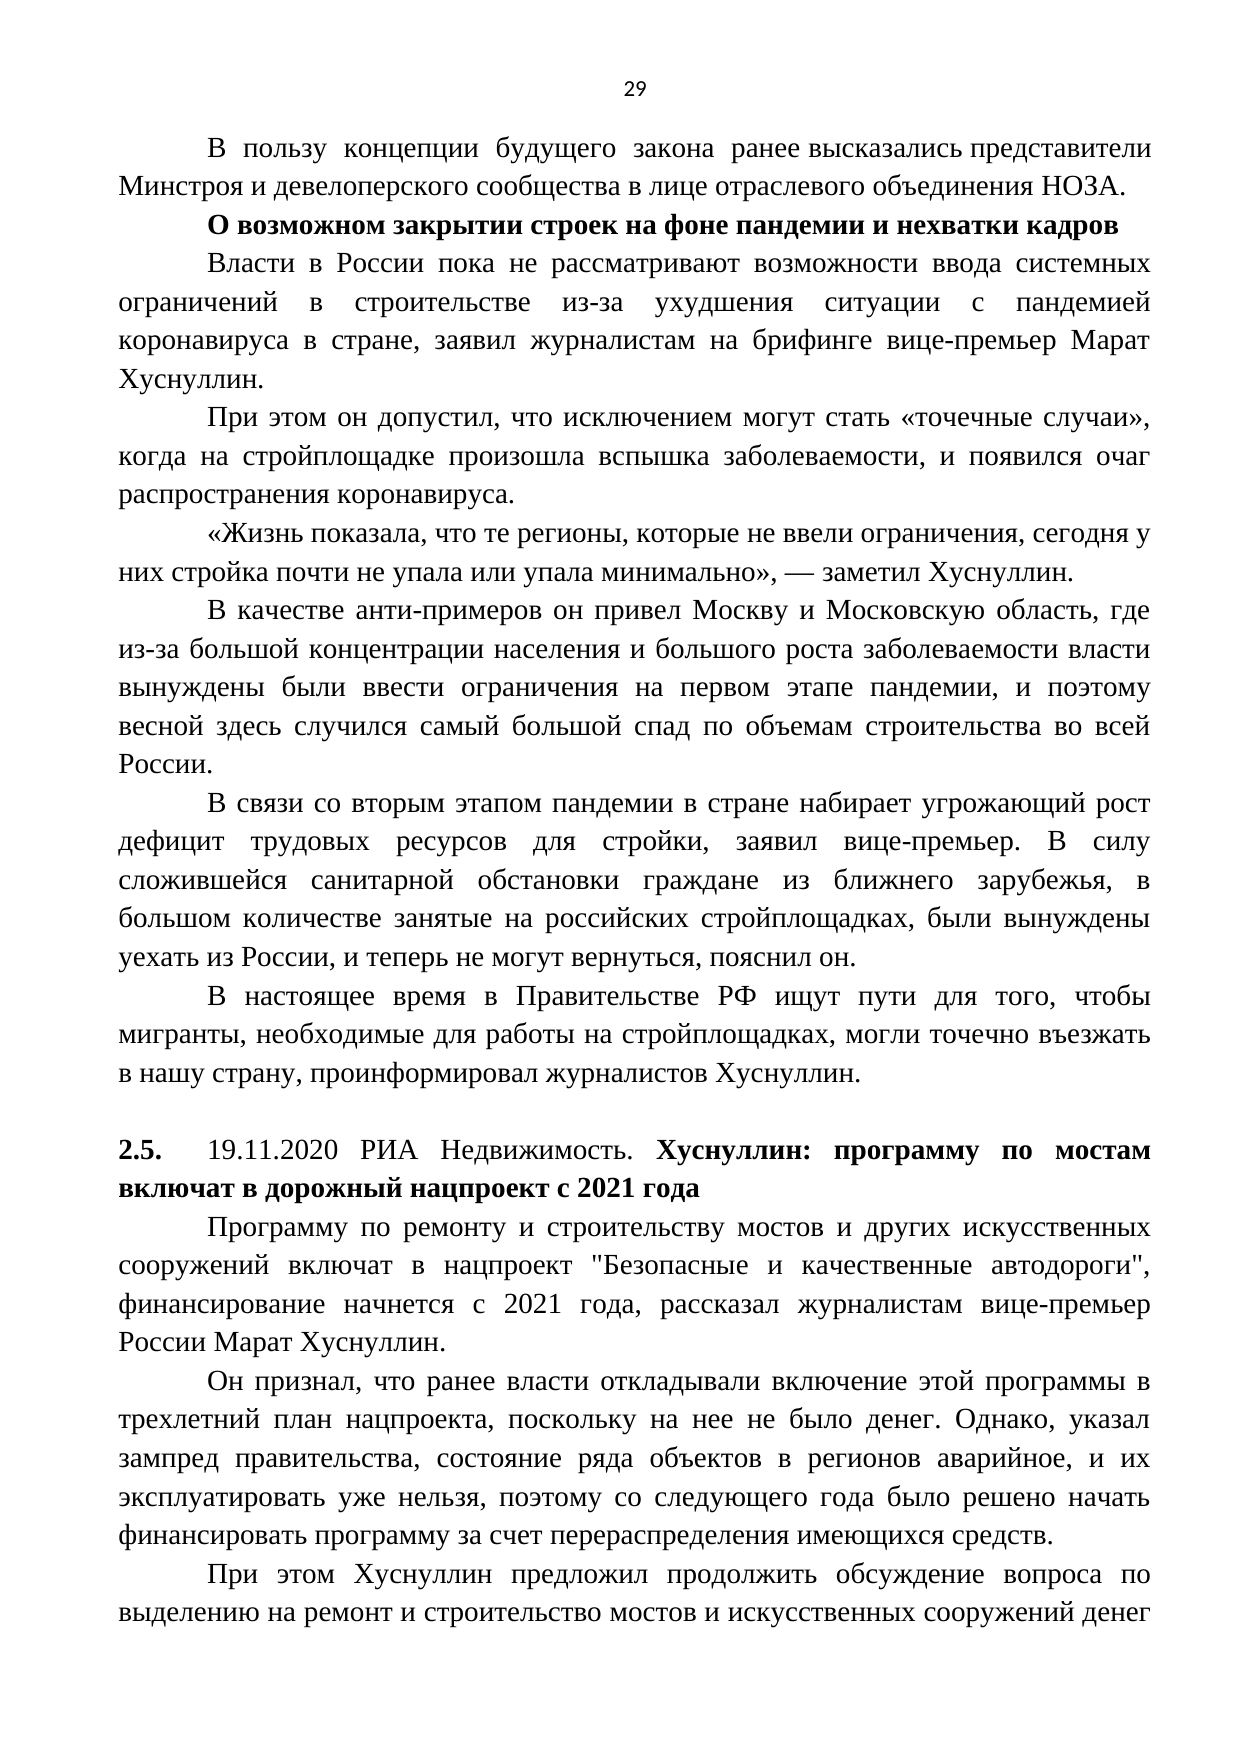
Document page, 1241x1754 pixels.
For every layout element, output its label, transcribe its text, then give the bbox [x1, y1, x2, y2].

text В пользу концепции будущего закона ранее высказались представители Минстроя и девелоперского сообщества в лице отраслевого объединения НОЗА. [118, 130, 1152, 202]
text В связи со вторым этапом пандемии в стране набирает угрожающий рост дефицит трудовых ресурсов для стройки, заявил вице-премьер. В силу сложившейся санитарной обстановки граждане из ближнего зарубежья, в большом количестве занятые на российских стройплощадках, были вынуждены уехать из России, и теперь не могут вернуться, пояснил он. [118, 785, 1152, 973]
text В настоящее время в Правительстве РФ ищут пути для того, чтобы мигранты, необходимые для работы на стройплощадках, могли точечно въезжать в нашу страну, проинформировал журналистов Хуснуллин. [118, 978, 1152, 1088]
text О возможном закрытии строек на фоне пандемии и нехватки кадров [118, 207, 1152, 240]
list 19.11.2020 РИА Недвижимость. Хуснуллин: программу по мостам включат в дорожный нацпроект с 2021 года [118, 1132, 1152, 1204]
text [118, 1556, 1152, 1628]
text При этом он допустил, что исключением могут стать «точечные случаи», когда на стройплощадке произошла вспышка заболеваемости, и появился очаг распространения коронавируса. [118, 399, 1152, 510]
text «Жизнь показала, что те регионы, которые не ввели ограничения, сегодня у них стройка почти не упала или упала минимально», — заметил Хуснуллин. [118, 515, 1152, 587]
text Он признал, что ранее власти откладывали включение этой программы в трехлетний план нацпроекта, поскольку на нее не было денег. Однако, указал зампред правительства, состояние ряда объектов в регионов аварийное, и их эксплуатировать уже нельзя, поэтому со следующего года было решено начать финансировать программу за счет перераспределения имеющихся средств. [118, 1363, 1152, 1551]
text В качестве анти-примеров он привел Москву и Московскую область, где из-за большой концентрации населения и большого роста заболеваемости власти вынуждены были ввести ограничения на первом этапе пандемии, и поэтому весной здесь случился самый большой спад по объемам строительства во всей России. [118, 592, 1152, 780]
text Программу по ремонту и строительству мостов и других искусственных сооружений включат в нацпроект "Безопасные и качественные автодороги", финансирование начнется с 2021 года, рассказал журналистам вице-премьер России Марат Хуснуллин. [118, 1209, 1152, 1358]
text Власти в России пока не рассматривают возможности ввода системных ограничений в строительстве из-за ухудшения ситуации с пандемией коронавируса в стране, заявил журналистам на брифинге вице-премьер Марат Хуснуллин. [118, 245, 1152, 394]
